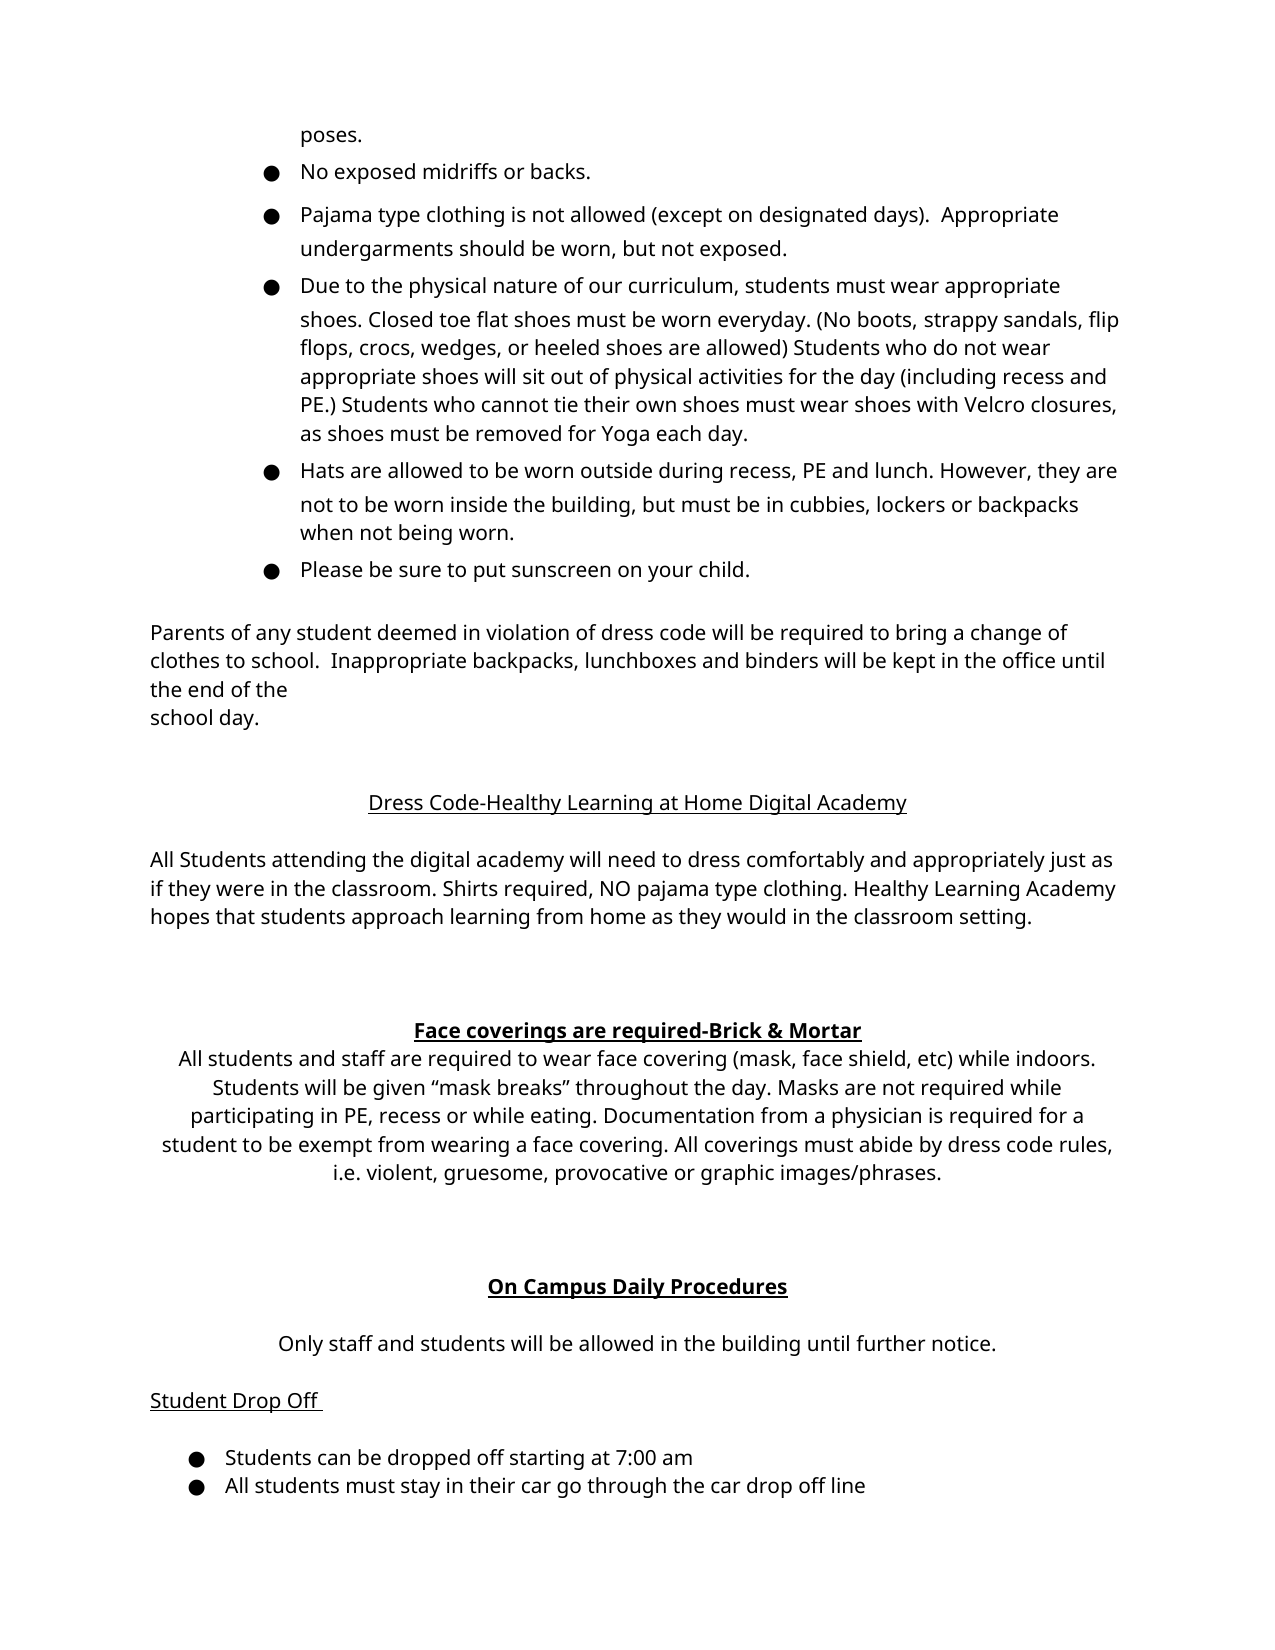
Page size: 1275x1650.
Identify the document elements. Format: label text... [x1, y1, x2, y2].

text Only staff and students will be allowed in the building until further notice. [150, 1329, 1125, 1357]
list Hats are allowed to be worn outside during recess, PE and lunch. However, they are not to be worn inside the building, but must be in cubbies, lockers or backpacks when not being worn. [262, 447, 1125, 547]
list Please be sure to put sunscreen on your child. [262, 547, 1125, 589]
text On Campus Daily Procedures [150, 1272, 1125, 1300]
list Students can be dropped off starting at 7:00 am [187, 1443, 1125, 1471]
text All students and staff are required to wear face covering (mask, face shield, etc) while indoors. Students will be given “mask breaks” throughout the day. Masks are not required while participating in PE, recess or while eating. Documentation from a physician is required for a student to be exempt from wearing a face covering. All coverings must abide by dress code rules, i.e. violent, gruesome, provocative or graphic images/phrases. [150, 1044, 1125, 1187]
text All Students attending the digital academy will need to dress comfortably and appropriately just as if they were in the classroom. Shirts required, NO pajama type clothing. Healthy Learning Academy hopes that students approach learning from home as they would in the classroom setting. [150, 845, 1125, 931]
text Parents of any student deemed in violation of dress code will be required to bring a change of clothes to school. Inappropriate backpacks, lunchboxes and binders will be kept in the office until the end of the [150, 618, 1125, 703]
text Face coverings are required-Brick & Mortar [150, 1016, 1125, 1044]
text Student Drop Off [150, 1386, 1125, 1414]
list Due to the physical nature of our curriculum, students must wear appropriate shoes. Closed toe flat shoes must be worn everyday. (No boots, strappy sandals, flip flops, crocs, wedges, or heeled shoes are allowed) Students who do not wear appropriate shoes will sit out of physical activities for the day (including recess and PE.) Students who cannot tie their own shoes must wear shoes with Velcro closures, as shoes must be removed for Yoga each day. [262, 262, 1125, 447]
list Pajama type clothing is not allowed (except on designated days). Appropriate undergarments should be worn, but not exposed. [262, 191, 1125, 262]
text Dress Code-Healthy Learning at Home Digital Academy [150, 788, 1125, 817]
list No exposed midriffs or backs. [262, 148, 1125, 191]
list All students must stay in their car go through the car drop off line [187, 1471, 1125, 1499]
text poses. [300, 120, 1125, 148]
text school day. [150, 703, 1125, 732]
